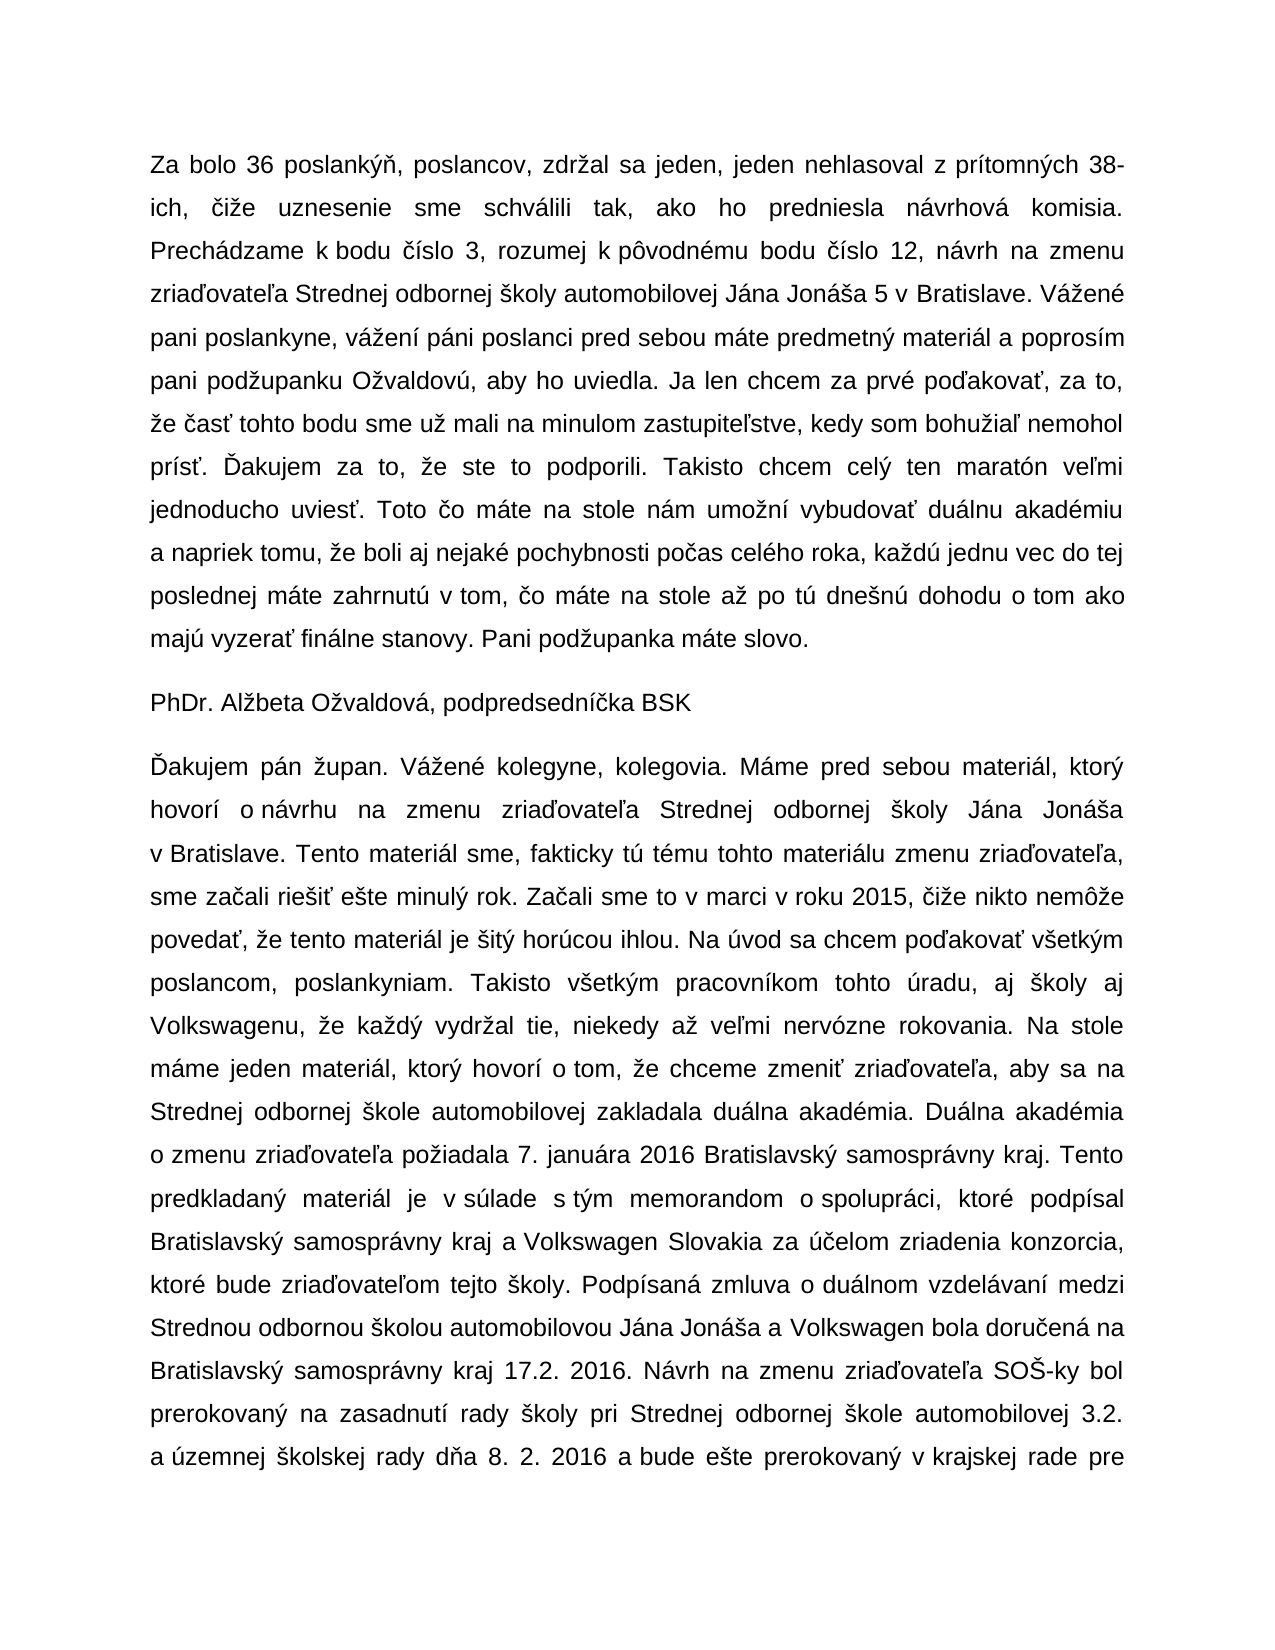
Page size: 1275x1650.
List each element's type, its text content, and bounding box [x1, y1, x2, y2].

text PhDr. Alžbeta Ožvaldová, podpredsedníčka BSK [150, 688, 1125, 717]
text Za bolo 36 poslankýň, poslancov, zdržal sa jeden, jeden nehlasoval z prítomných 38- ich, čiže uznesenie sme schválili tak, ako ho predniesla návrhová komisia. Prechádzame k bodu číslo 3, rozumej k pôvodnému bodu číslo 12, návrh na zmenu zriaďovateľa Strednej odbornej školy automobilovej Jána Jonáša 5 v Bratislave. Vážené pani poslankyne, vážení páni poslanci pred sebou máte predmetný materiál a poprosím pani podžupanku Ožvaldovú, aby ho uviedla. Ja len chcem za prvé poďakovať, za to, že časť tohto bodu sme už mali na minulom zastupiteľstve, kedy som bohužiaľ nemohol prísť. Ďakujem za to, že ste to podporili. Takisto chcem celý ten maratón veľmi jednoducho uviesť. Toto čo máte na stole nám umožní vybudovať duálnu akadémiu a napriek tomu, že boli aj nejaké pochybnosti počas celého roka, každú jednu vec do tej poslednej máte zahrnutú v tom, čo máte na stole až po tú dnešnú dohodu o tom ako majú vyzerať finálne stanovy. Pani podžupanka máte slovo. [150, 150, 1125, 653]
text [150, 752, 1125, 1471]
